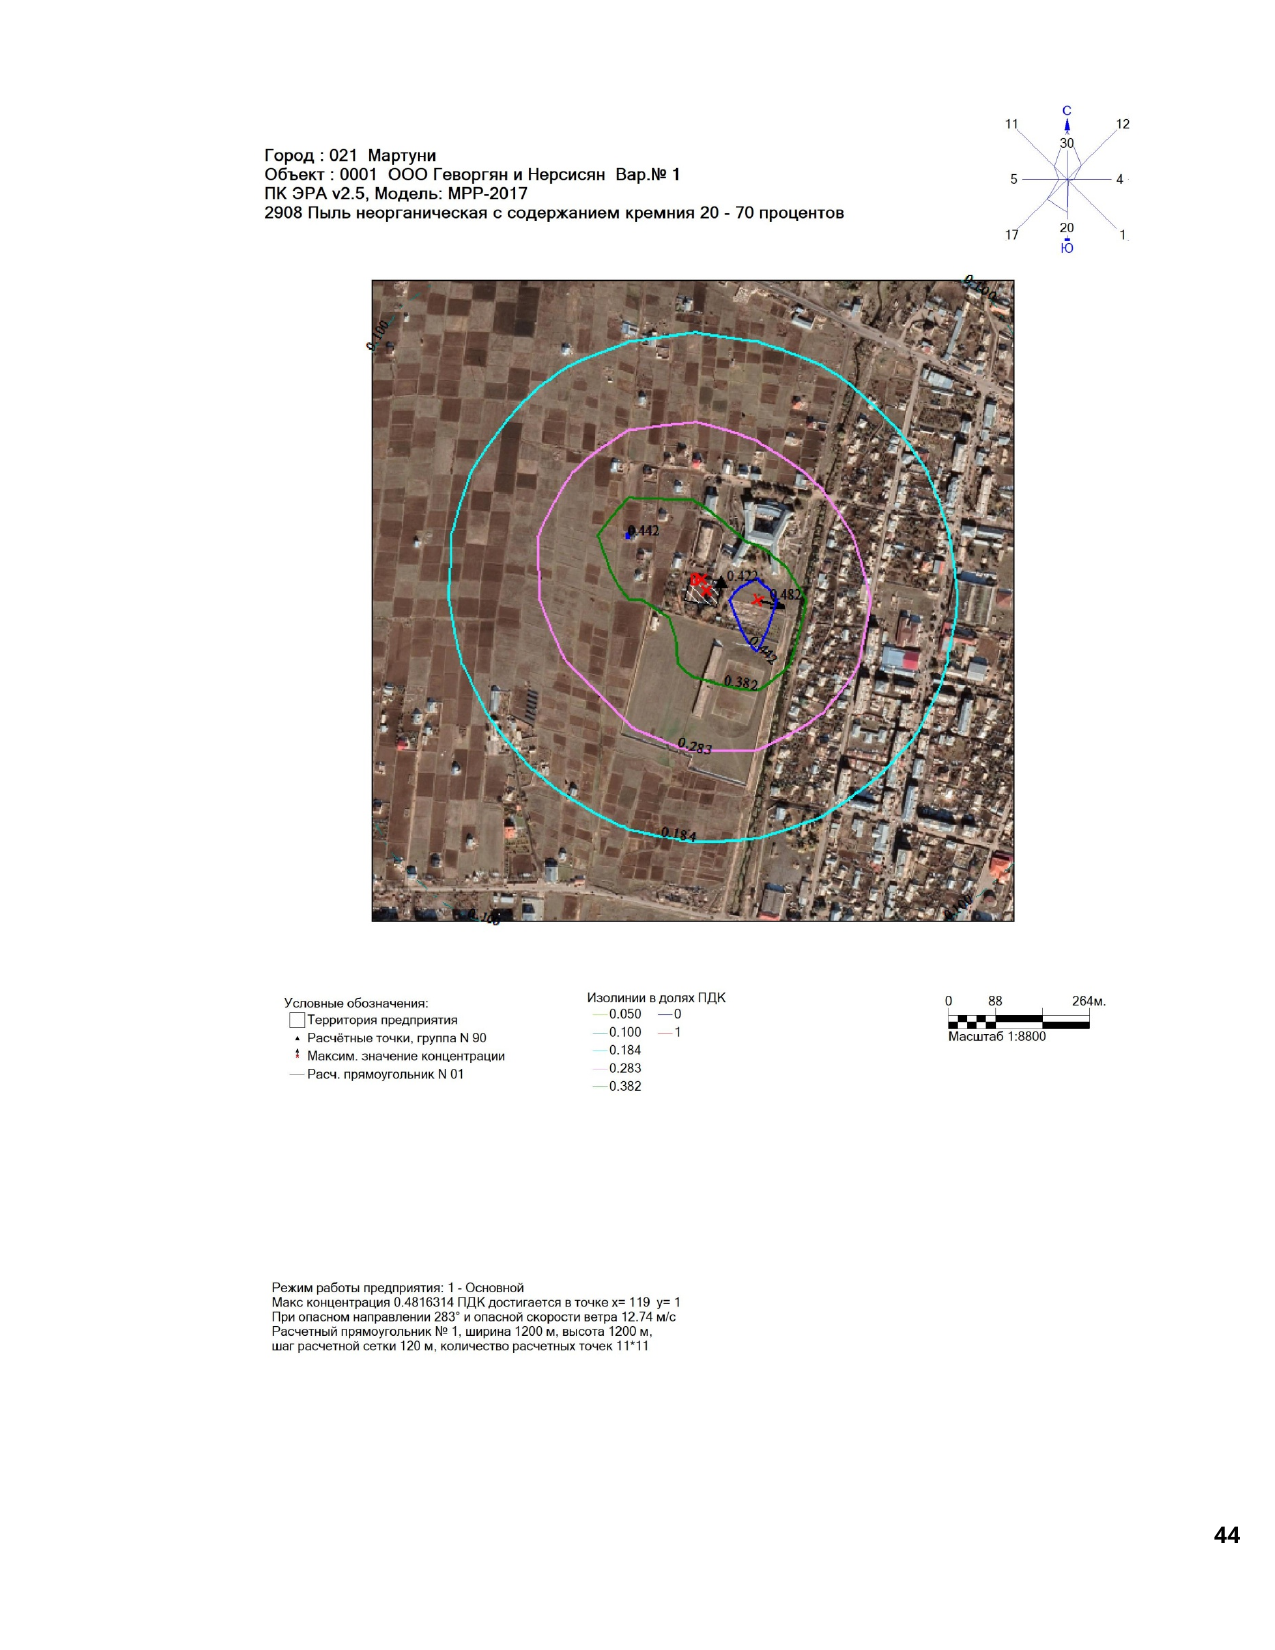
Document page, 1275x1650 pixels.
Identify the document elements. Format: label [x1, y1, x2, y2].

picture [177, 59, 1164, 1450]
